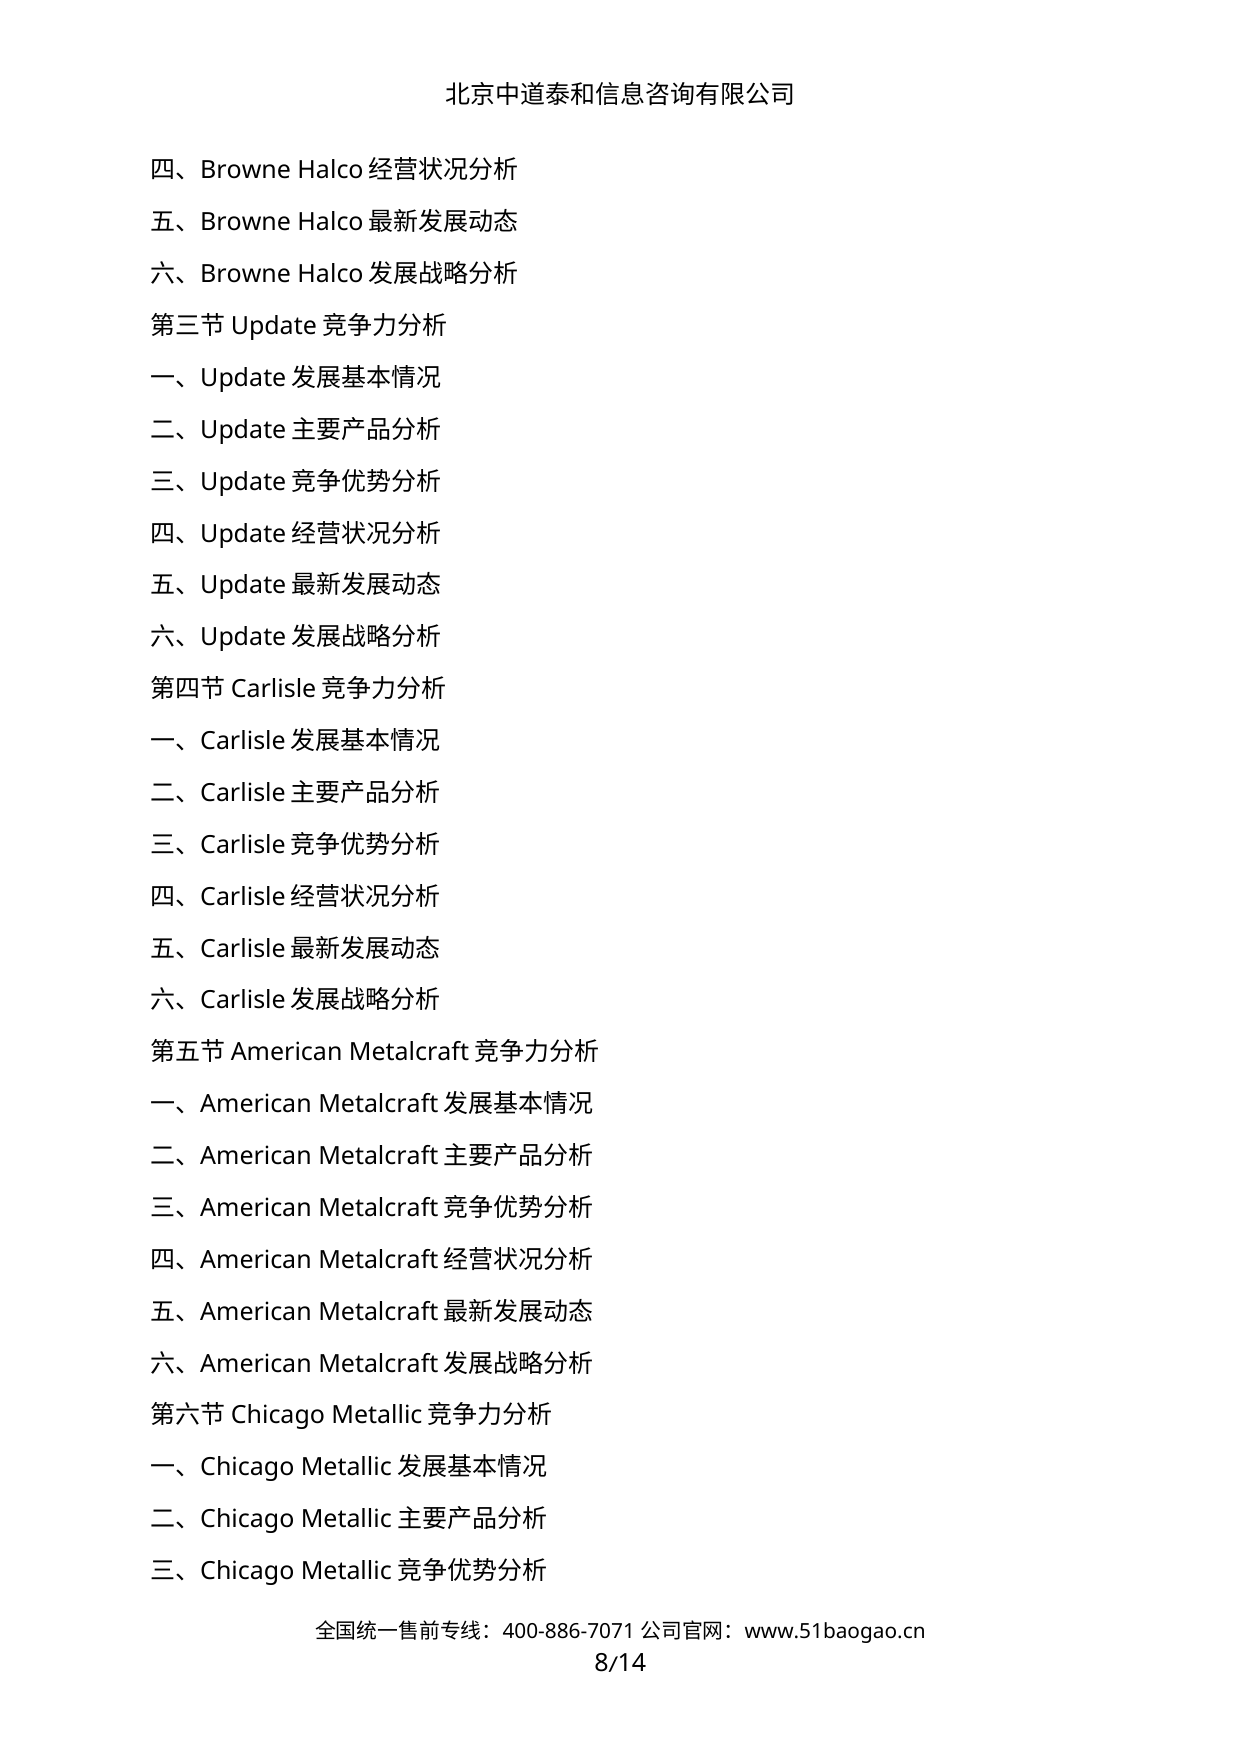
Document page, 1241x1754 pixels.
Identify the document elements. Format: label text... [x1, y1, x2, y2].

text 四、Browne Halco经营状况分析 [150, 150, 1090, 186]
text 三、American Metalcraft竞争优势分析 [150, 1187, 1090, 1224]
text 五、American Metalcraft最新发展动态 [150, 1291, 1090, 1327]
text 一、Carlisle发展基本情况 [150, 721, 1090, 757]
text 四、Carlisle经营状况分析 [150, 876, 1090, 912]
text 三、Update竞争优势分析 [150, 461, 1090, 497]
text 六、American Metalcraft发展战略分析 [150, 1343, 1090, 1379]
text 二、American Metalcraft主要产品分析 [150, 1136, 1090, 1172]
text 六、Carlisle发展战略分析 [150, 980, 1090, 1016]
text 第四节 Carlisle竞争力分析 [150, 669, 1090, 705]
text 五、Update最新发展动态 [150, 565, 1090, 601]
text 一、American Metalcraft发展基本情况 [150, 1084, 1090, 1120]
text 四、Update经营状况分析 [150, 513, 1090, 549]
text 三、Carlisle竞争优势分析 [150, 824, 1090, 861]
text 一、Chicago Metallic发展基本情况 [150, 1447, 1090, 1483]
text 第六节 Chicago Metallic竞争力分析 [150, 1395, 1090, 1431]
text 第三节 Update竞争力分析 [150, 306, 1090, 342]
text 四、American Metalcraft经营状况分析 [150, 1239, 1090, 1276]
text 第五节 American Metalcraft竞争力分析 [150, 1032, 1090, 1068]
text 二、Chicago Metallic主要产品分析 [150, 1499, 1090, 1535]
text 二、Carlisle主要产品分析 [150, 772, 1090, 809]
text 二、Update主要产品分析 [150, 409, 1090, 446]
text 六、Update发展战略分析 [150, 617, 1090, 653]
text 五、Browne Halco最新发展动态 [150, 202, 1090, 238]
text 六、Browne Halco发展战略分析 [150, 254, 1090, 290]
text 三、Chicago Metallic竞争优势分析 [150, 1551, 1090, 1587]
text 一、Update发展基本情况 [150, 357, 1090, 394]
text 五、Carlisle最新发展动态 [150, 928, 1090, 964]
